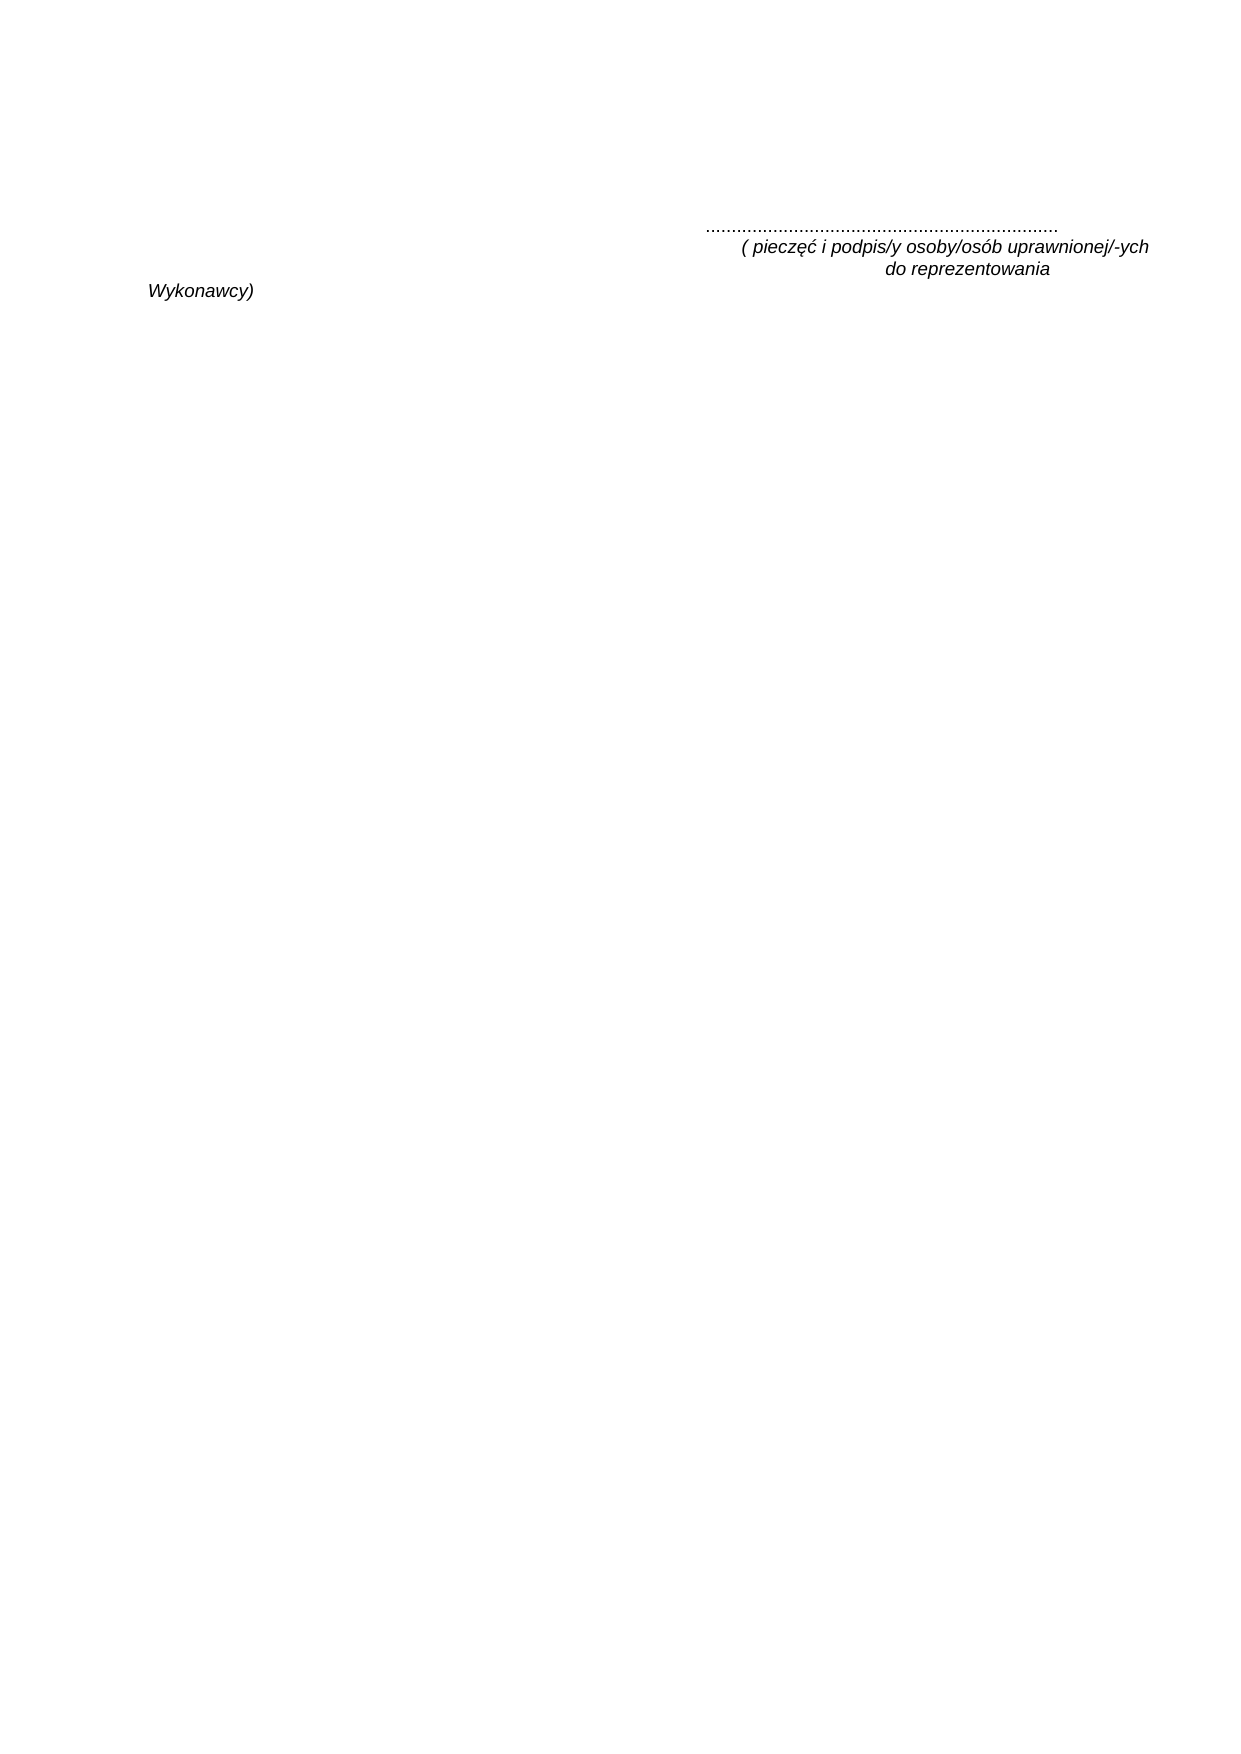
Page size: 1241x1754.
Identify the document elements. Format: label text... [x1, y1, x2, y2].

text do reprezentowania Wykonawcy) [148, 258, 1152, 301]
text ( pieczęć i podpis/y osoby/osób uprawnionej/-ych [679, 236, 1152, 258]
text .................................................................... [679, 215, 1152, 236]
